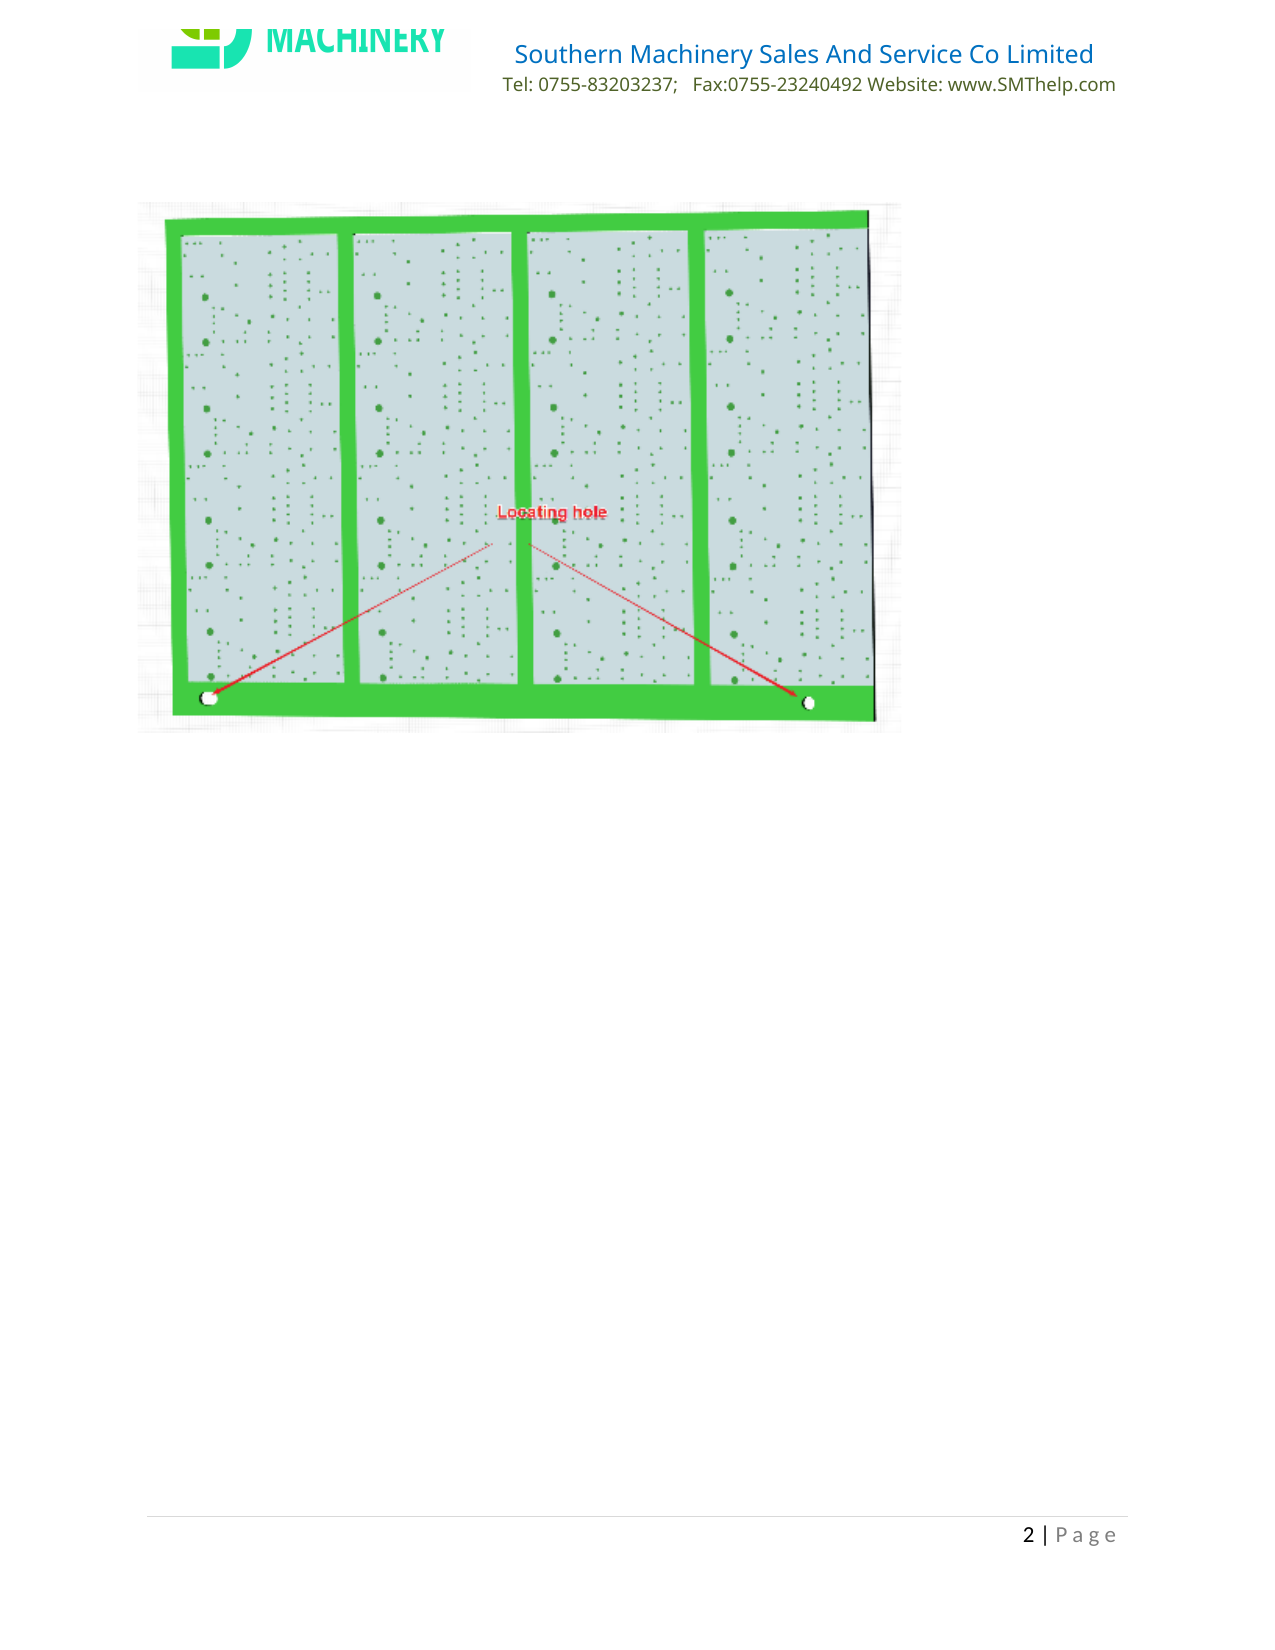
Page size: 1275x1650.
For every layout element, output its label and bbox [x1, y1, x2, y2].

picture [137, 202, 902, 733]
picture [137, 29, 472, 92]
